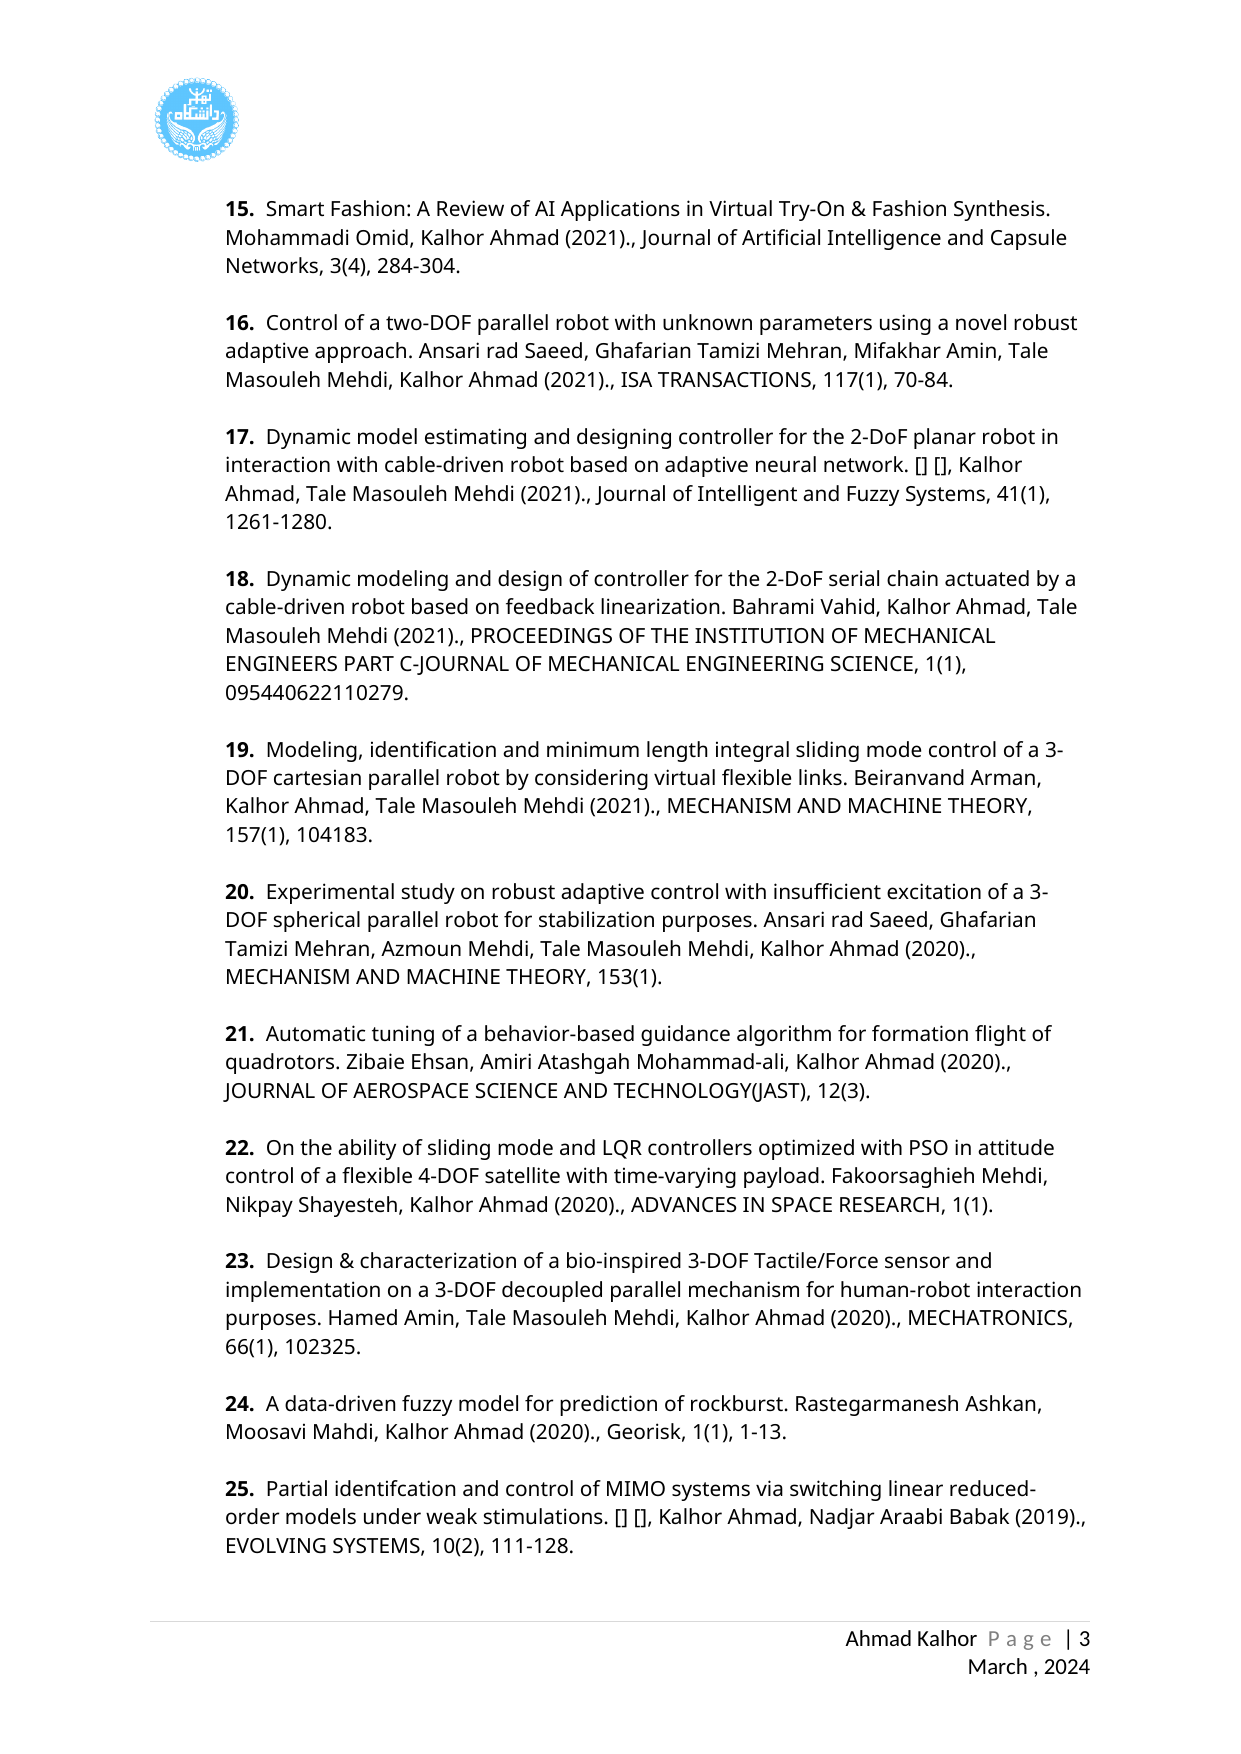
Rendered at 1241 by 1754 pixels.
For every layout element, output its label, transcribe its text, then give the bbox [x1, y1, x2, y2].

picture [150, 73, 243, 166]
